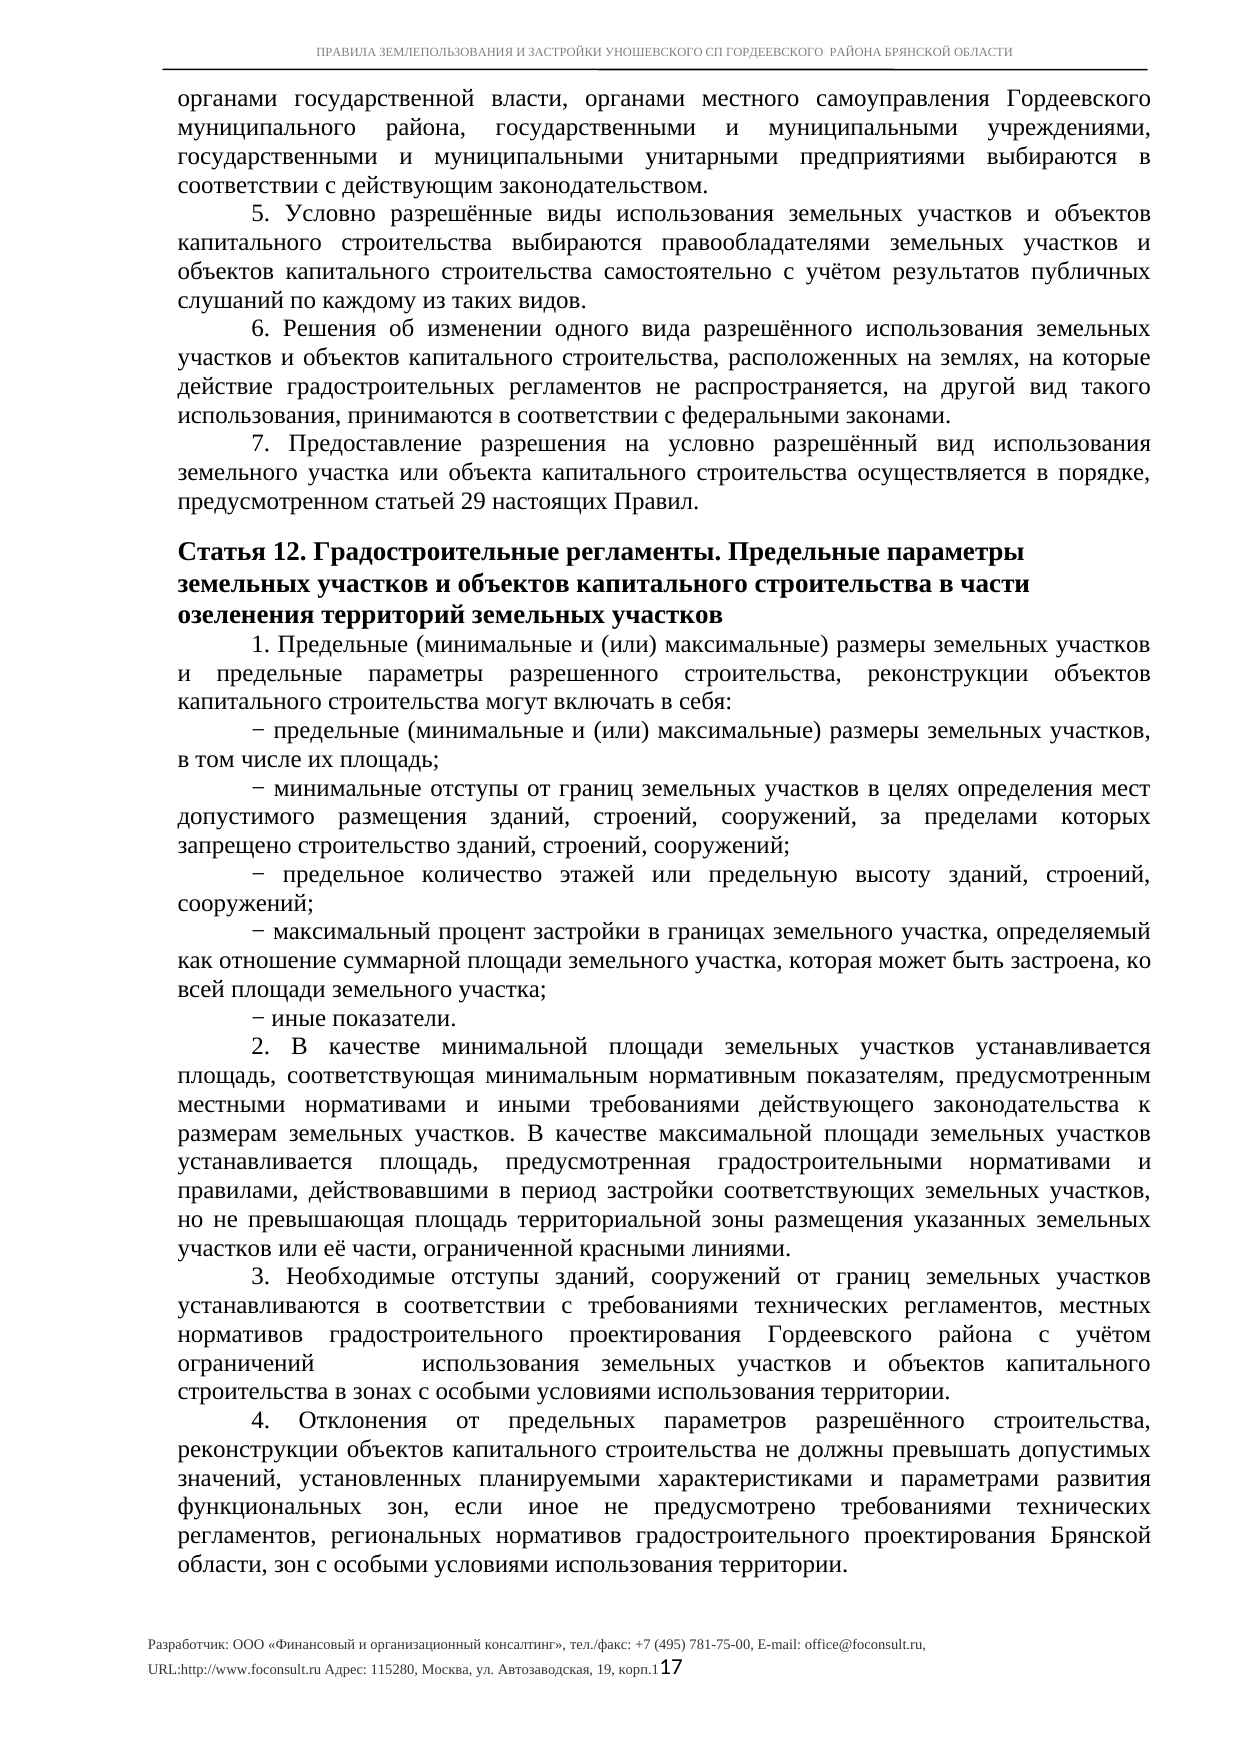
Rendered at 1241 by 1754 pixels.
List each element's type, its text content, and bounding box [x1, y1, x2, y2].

text 3. Необходимые отступы зданий, сооружений от границ земельных участков устанавливаются в соответствии с требованиями технических регламентов, местных нормативов градостроительного проектирования Гордеевского района с учётом ограничений использования земельных участков и объектов капитального строительства в зонах с особыми условиями использования территории. [177, 1261, 1152, 1405]
text − минимальные отступы от границ земельных участков в целях определения мест допустимого размещения зданий, строений, сооружений, за пределами которых запрещено строительство зданий, строений, сооружений; [177, 773, 1152, 859]
text 2. В качестве минимальной площади земельных участков устанавливается площадь, соответствующая минимальным нормативным показателям, предусмотренным местными нормативами и иными требованиями действующего законодательства к размерам земельных участков. В качестве максимальной площади земельных участков устанавливается площадь, предусмотренная градостроительными нормативами и правилами, действовавшими в период застройки соответствующих земельных участков, но не превышающая площадь территориальной зоны размещения указанных земельных участков или её части, ограниченной красными линиями. [177, 1031, 1152, 1261]
text 4. Отклонения от предельных параметров разрешённого строительства, реконструкции объектов капитального строительства не должны превышать допустимых значений, установленных планируемыми характеристиками и параметрами развития функциональных зон, если иное не предусмотрено требованиями технических регламентов, региональных нормативов градостроительного проектирования Брянской области, зон с особыми условиями использования территории. [177, 1405, 1152, 1578]
text − максимальный процент застройки в границах земельного участка, определяемый как отношение суммарной площади земельного участка, которая может быть застроена, ко всей площади земельного участка; [177, 916, 1152, 1003]
text 1. Предельные (минимальные и (или) максимальные) размеры земельных участков и предельные параметры разрешенного строительства, реконструкции объектов капитального строительства могут включать в себя: [177, 629, 1152, 715]
text 6. Решения об изменении одного вида разрешённого использования земельных участков и объектов капитального строительства, расположенных на землях, на которые действие градостроительных регламентов не распространяется, на другой вид такого использования, принимаются в соответствии с федеральными законами. [177, 313, 1152, 428]
text − предельные (минимальные и (или) максимальные) размеры земельных участков, в том числе их площадь; [177, 715, 1152, 773]
text − иные показатели. [177, 1003, 1152, 1031]
subtitle Статья 12. Градостроительные регламенты. Предельные параметры земельных участков и объектов капитального строительства в части озеленения территорий земельных участков [177, 536, 1152, 629]
text 7. Предоставление разрешения на условно разрешённый вид использования земельного участка или объекта капитального строительства осуществляется в порядке, предусмотренном статьей 29 настоящих Правил. [177, 428, 1152, 515]
text 5. Условно разрешённые виды использования земельных участков и объектов капитального строительства выбираются правообладателями земельных участков и объектов капитального строительства самостоятельно с учётом результатов публичных слушаний по каждому из таких видов. [177, 198, 1152, 313]
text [177, 83, 1152, 198]
text − предельное количество этажей или предельную высоту зданий, строений, сооружений; [177, 859, 1152, 916]
